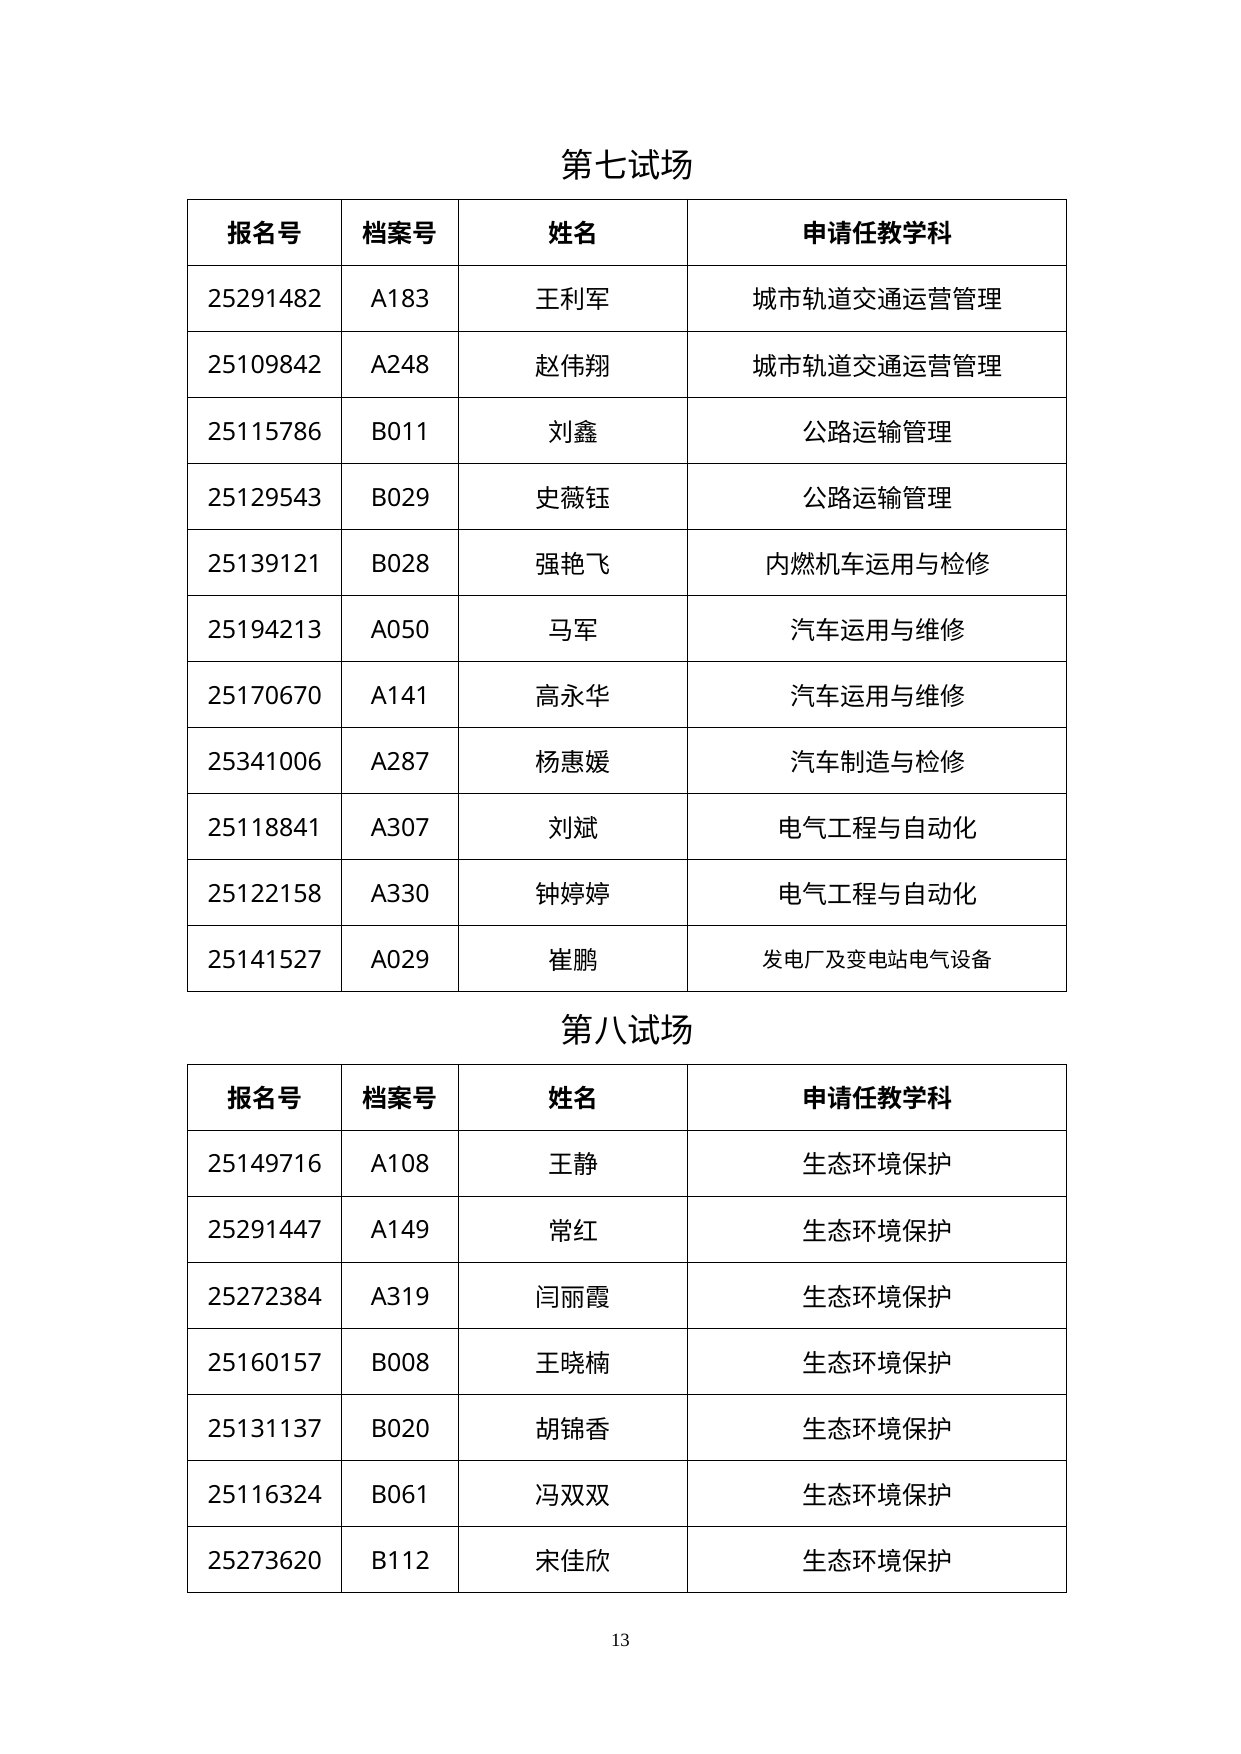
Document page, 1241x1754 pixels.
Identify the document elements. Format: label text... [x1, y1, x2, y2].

table_cell 王晓楠 [459, 1329, 687, 1394]
table_cell 25118841 [188, 794, 341, 859]
table_cell 25273620 [188, 1527, 341, 1592]
table_cell A287 [342, 728, 458, 793]
table_cell A149 [342, 1197, 458, 1262]
table_cell 档案号 [342, 200, 458, 264]
table_cell A141 [342, 662, 458, 727]
table_cell B112 [342, 1527, 458, 1592]
table_cell 刘鑫 [459, 398, 687, 463]
table_cell 胡锦香 [459, 1395, 687, 1460]
table_cell B061 [342, 1461, 458, 1526]
table_cell B008 [342, 1329, 458, 1394]
table_cell 25272384 [188, 1263, 341, 1328]
table_cell 高永华 [459, 662, 687, 727]
table_cell 刘斌 [459, 794, 687, 859]
table_cell 强艳飞 [459, 530, 687, 595]
table_cell A029 [342, 926, 458, 991]
table_cell 姓名 [459, 200, 687, 264]
table_cell 城市轨道交通运营管理 [688, 266, 1066, 331]
table_cell B028 [342, 530, 458, 595]
table_cell 第八试场 [188, 992, 1067, 1063]
table_cell 闫丽霞 [459, 1263, 687, 1328]
table_cell 王利军 [459, 266, 687, 331]
table_cell B029 [342, 464, 458, 529]
table_cell 常红 [459, 1197, 687, 1262]
table_cell 生态环境保护 [688, 1131, 1066, 1196]
table_cell 公路运输管理 [688, 398, 1066, 463]
table_cell 生态环境保护 [688, 1263, 1066, 1328]
table_cell 25115786 [188, 398, 341, 463]
table_cell A183 [342, 266, 458, 331]
table_cell 赵伟翔 [459, 332, 687, 397]
table_cell 生态环境保护 [688, 1197, 1066, 1262]
table_cell 25139121 [188, 530, 341, 595]
table_cell 内燃机车运用与检修 [688, 530, 1066, 595]
table_cell 25109842 [188, 332, 341, 397]
table_cell 生态环境保护 [688, 1461, 1066, 1526]
table_cell 电气工程与自动化 [688, 860, 1066, 925]
table_cell 汽车制造与检修 [688, 728, 1066, 793]
table_cell 宋佳欣 [459, 1527, 687, 1592]
table_cell 生态环境保护 [688, 1395, 1066, 1460]
table_cell 第七试场 [188, 126, 1067, 198]
table_cell 生态环境保护 [688, 1329, 1066, 1394]
table_cell 电气工程与自动化 [688, 794, 1066, 859]
table_cell 马军 [459, 596, 687, 661]
table_cell A050 [342, 596, 458, 661]
table_cell B011 [342, 398, 458, 463]
table_cell 姓名 [459, 1065, 687, 1129]
table_cell 史薇钰 [459, 464, 687, 529]
table_cell 申请任教学科 [688, 1065, 1066, 1129]
table_cell 钟婷婷 [459, 860, 687, 925]
table_cell 崔鹏 [459, 926, 687, 991]
table_cell 杨惠媛 [459, 728, 687, 793]
table_cell 生态环境保护 [688, 1527, 1066, 1592]
table_cell 25194213 [188, 596, 341, 661]
table_cell 25149716 [188, 1131, 341, 1196]
table_cell 报名号 [188, 200, 341, 264]
table_cell A319 [342, 1263, 458, 1328]
table_cell 报名号 [188, 1065, 341, 1129]
table_cell A108 [342, 1131, 458, 1196]
table_cell 25291482 [188, 266, 341, 331]
table_cell 25160157 [188, 1329, 341, 1394]
table_cell 发电厂及变电站电气设备 [688, 926, 1066, 991]
table_cell 25170670 [188, 662, 341, 727]
table_cell 25291447 [188, 1197, 341, 1262]
table_cell A307 [342, 794, 458, 859]
table_cell A330 [342, 860, 458, 925]
table_cell 档案号 [342, 1065, 458, 1129]
table_cell B020 [342, 1395, 458, 1460]
table_cell 城市轨道交通运营管理 [688, 332, 1066, 397]
table_cell 25131137 [188, 1395, 341, 1460]
table_cell 25116324 [188, 1461, 341, 1526]
table_cell 25341006 [188, 728, 341, 793]
table_cell 25141527 [188, 926, 341, 991]
table_cell 汽车运用与维修 [688, 596, 1066, 661]
table_cell 25122158 [188, 860, 341, 925]
table_cell 申请任教学科 [688, 200, 1066, 264]
table_cell 冯双双 [459, 1461, 687, 1526]
table_cell 汽车运用与维修 [688, 662, 1066, 727]
table_cell 王静 [459, 1131, 687, 1196]
table_cell 公路运输管理 [688, 464, 1066, 529]
table_cell A248 [342, 332, 458, 397]
table_cell 25129543 [188, 464, 341, 529]
